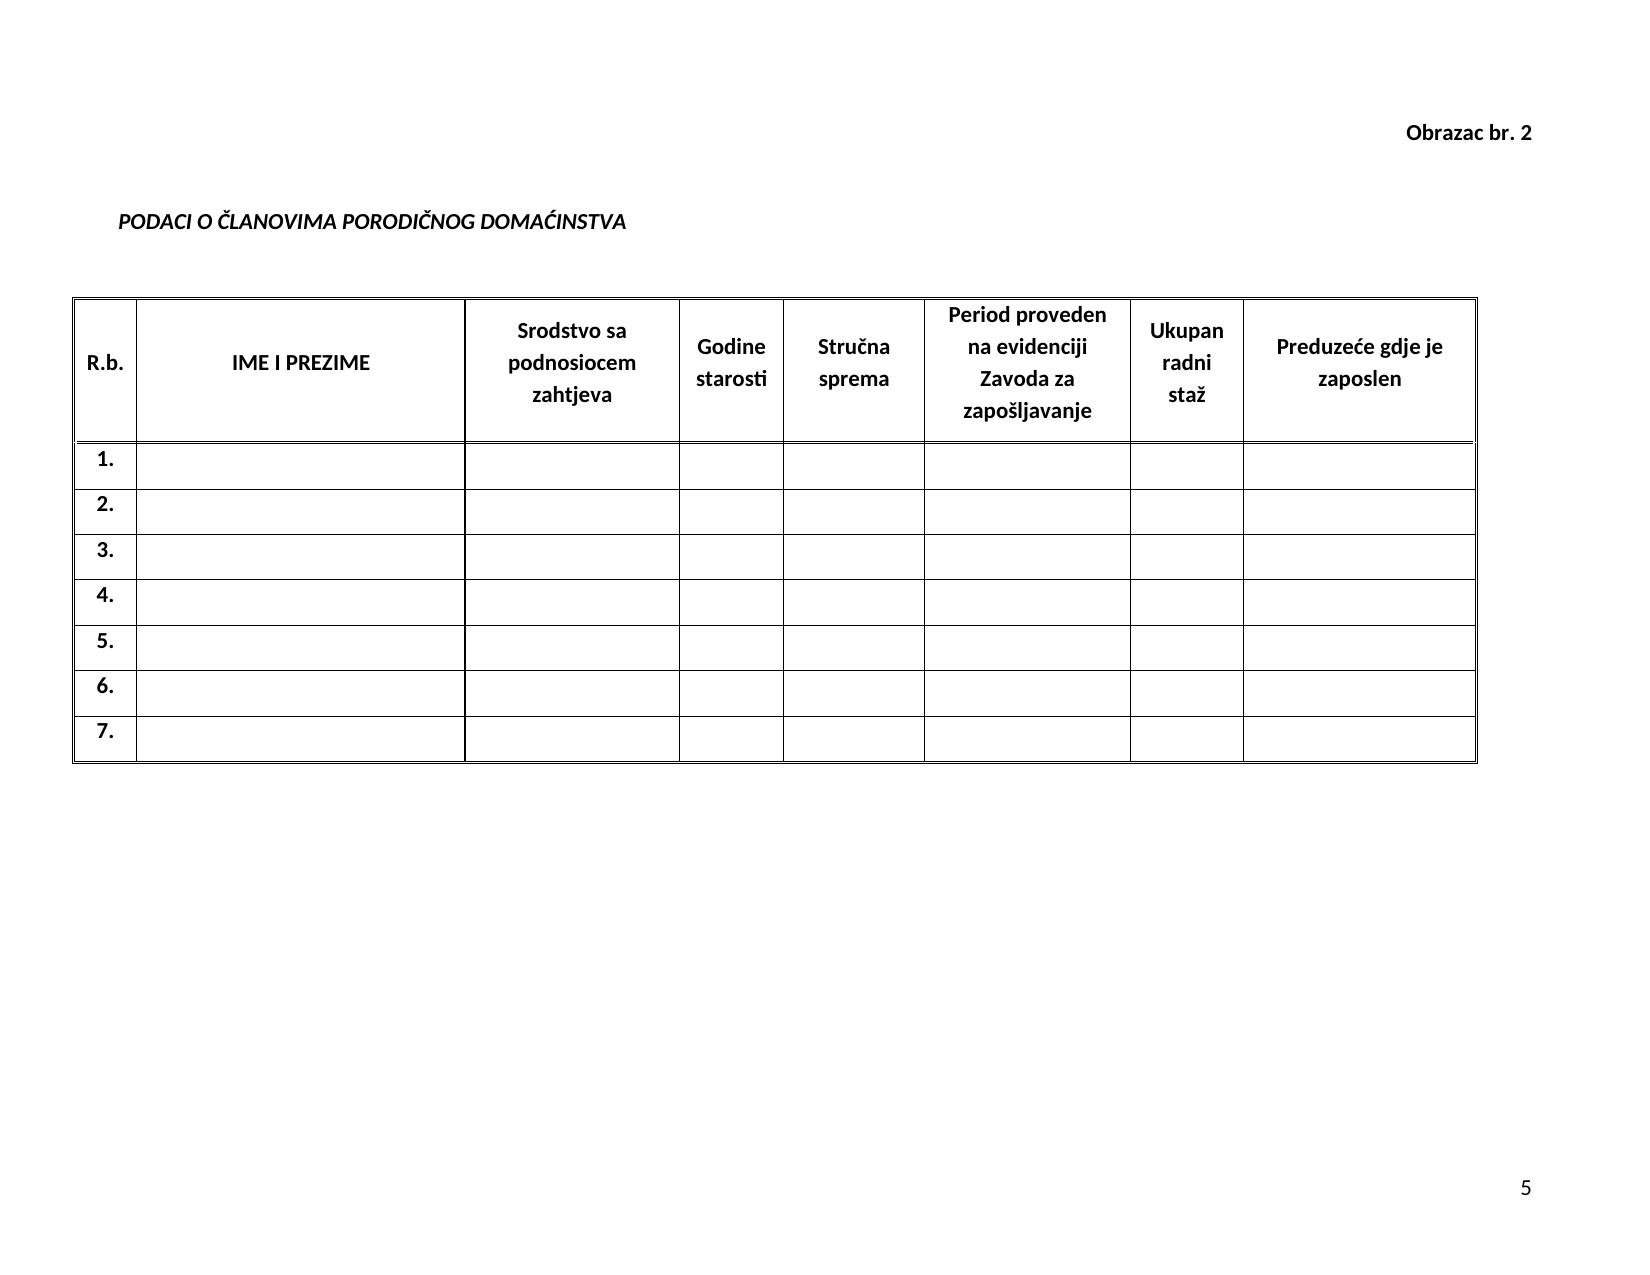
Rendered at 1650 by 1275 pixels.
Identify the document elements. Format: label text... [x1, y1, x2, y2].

table_cell [137, 444, 464, 488]
table_cell [680, 444, 783, 488]
table_cell [137, 671, 464, 716]
table_header Preduzeće gdje je zaposlen [1244, 300, 1475, 441]
table_header IME I PREZIME [137, 300, 464, 441]
table_cell [137, 717, 464, 761]
table_cell [1244, 717, 1475, 761]
table_cell [784, 626, 924, 670]
table_cell [466, 580, 679, 625]
table_header Stručna sprema [784, 300, 924, 441]
table_cell [784, 535, 924, 579]
table_cell [1244, 490, 1475, 534]
table_cell 2. [75, 490, 136, 534]
table_cell [784, 444, 924, 488]
table_cell [1244, 441, 1477, 488]
table_cell [1131, 490, 1243, 534]
table_cell [925, 580, 1130, 625]
table_header Ukupan radni staž [1131, 300, 1243, 441]
table_cell [1244, 671, 1475, 716]
table_cell [1131, 580, 1243, 625]
table_cell [137, 580, 464, 625]
table_cell [1244, 580, 1475, 625]
table_cell [1131, 444, 1243, 488]
table_cell [680, 626, 783, 670]
table_cell [137, 626, 464, 670]
table_cell [680, 490, 783, 534]
table_cell [466, 535, 679, 579]
table_cell [925, 671, 1130, 716]
table_cell [1131, 671, 1243, 716]
table_cell [1131, 717, 1243, 761]
table_cell 6. [75, 671, 136, 716]
table_cell [925, 626, 1130, 670]
table_cell [466, 671, 679, 716]
table_cell [680, 717, 783, 761]
table_cell [137, 535, 464, 579]
table_cell [925, 717, 1130, 761]
table_cell 7. [75, 717, 136, 761]
table_cell [784, 671, 924, 716]
table_header R.b. [75, 300, 136, 441]
table_cell [1244, 535, 1475, 579]
table_cell [1131, 535, 1243, 579]
table_cell [784, 717, 924, 761]
text PODACI O ČLANOVIMA PORODIČNOG DOMAĆINSTVA [118, 207, 1532, 236]
text Obrazac br. 2 [118, 118, 1532, 146]
table_cell [784, 580, 924, 625]
table_cell [1244, 626, 1475, 670]
table_cell [680, 671, 783, 716]
table_cell [466, 717, 679, 761]
table_cell [680, 580, 783, 625]
table_cell [925, 444, 1130, 488]
table_cell [784, 490, 924, 534]
table_cell [466, 490, 679, 534]
table_header Godine starosti [680, 300, 783, 441]
table_cell [925, 490, 1130, 534]
table_cell [680, 535, 783, 579]
table_cell 5. [75, 626, 136, 670]
table_cell [137, 490, 464, 534]
table_header Period proveden na evidenciji Zavoda za zapošljavanje [925, 300, 1130, 441]
table_cell [1131, 626, 1243, 670]
table_cell [925, 535, 1130, 579]
table_header Srodstvo sa podnosiocem zahtjeva [466, 300, 679, 441]
table_cell [466, 626, 679, 670]
table_cell 1. [74, 441, 136, 488]
table_cell 3. [75, 535, 136, 579]
table_cell [466, 444, 679, 488]
table_cell 4. [75, 580, 136, 625]
